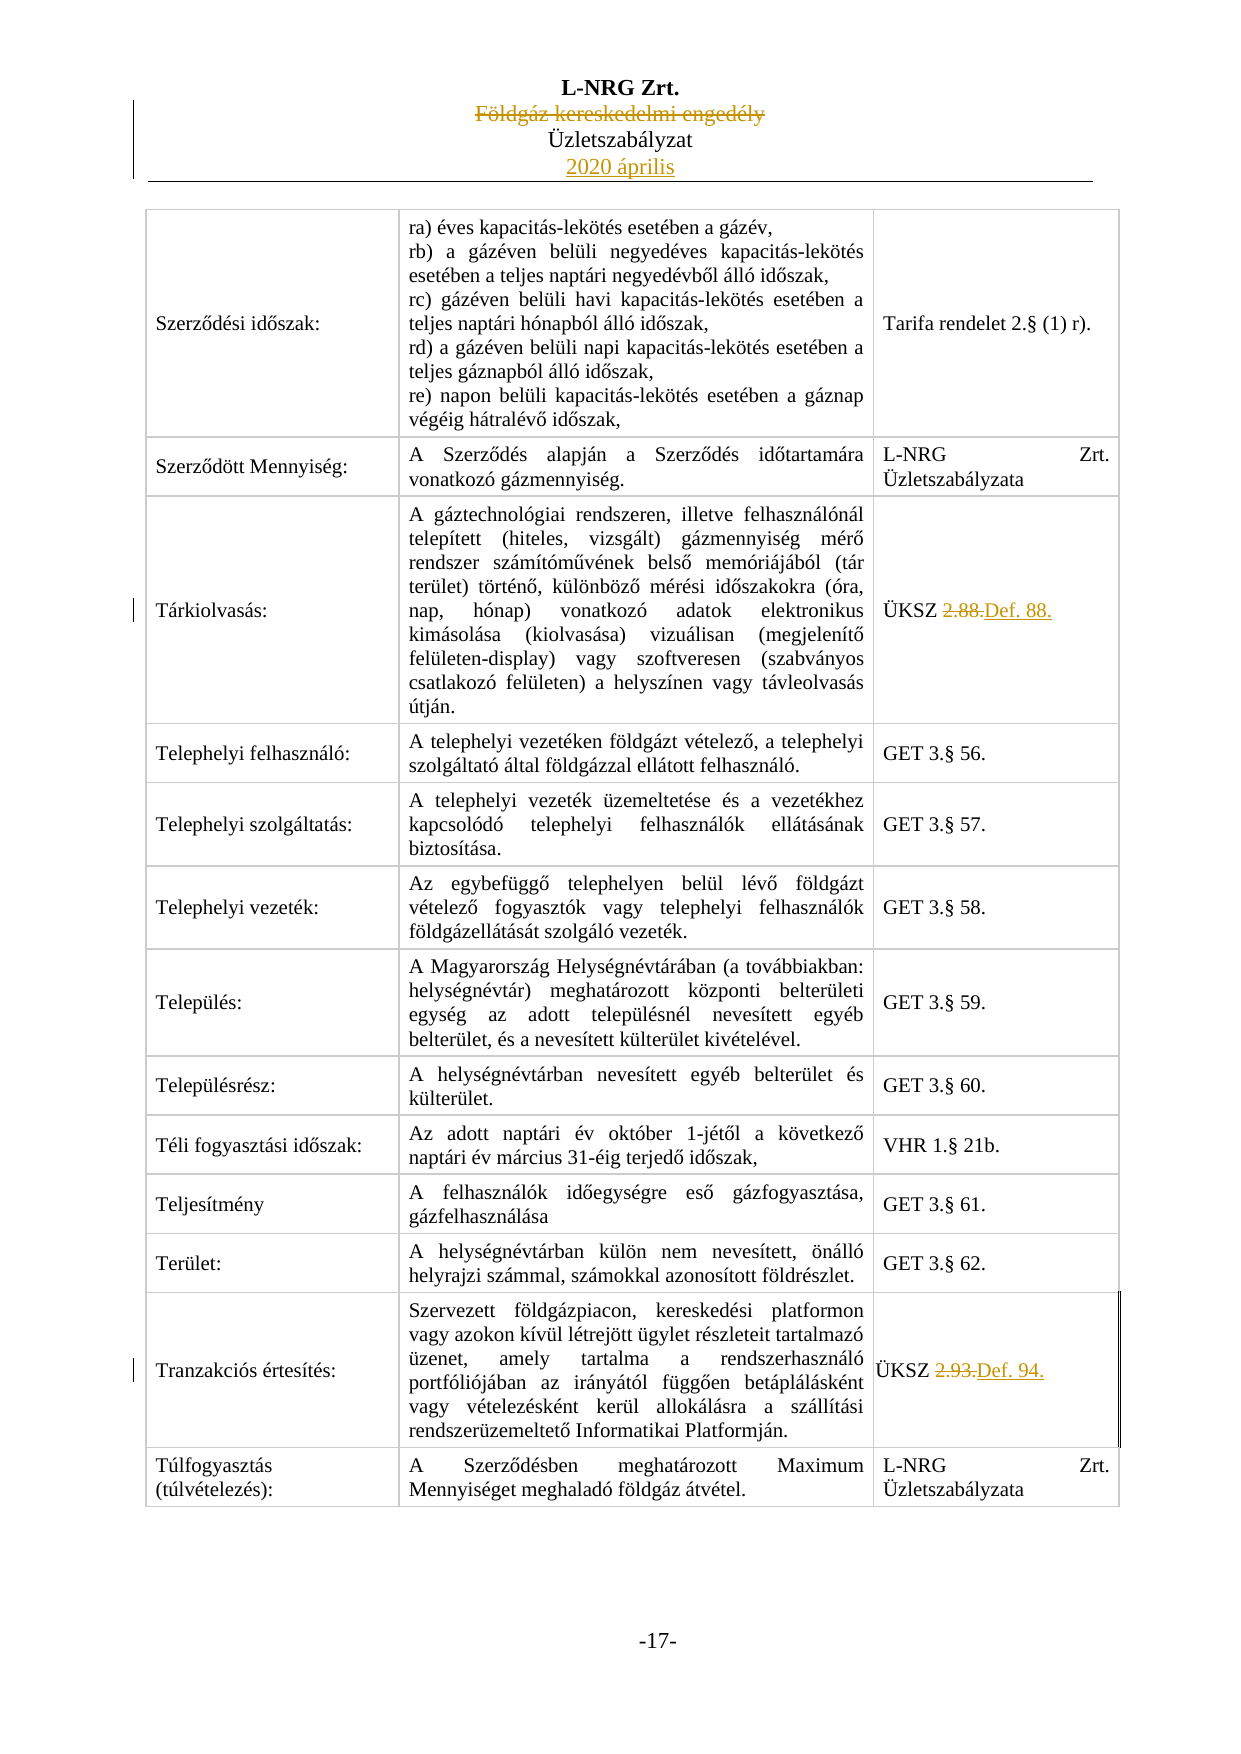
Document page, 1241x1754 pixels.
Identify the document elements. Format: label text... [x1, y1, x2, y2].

table_cell Településrész: [147, 1057, 398, 1114]
table_cell ÜKSZ [874, 497, 1118, 723]
table_cell A telephelyi vezeték üzemeltetése és a vezetékhez kapcsolódó telephelyi felhasználók ellátásának biztosítása. [400, 783, 873, 865]
table_cell Tárkiolvasás: [147, 497, 398, 723]
table_cell Telephelyi felhasználó: [147, 724, 398, 782]
table_cell L-NRG Zrt. Üzletszabályzata [874, 438, 1118, 495]
table_cell Az egybefüggő telephelyen belül lévő földgázt vételező fogyasztók vagy telephelyi felhasználók földgázellátását szolgáló vezeték. [400, 867, 873, 948]
table_cell Szerződési időszak: [147, 210, 398, 436]
table_cell L-NRG Zrt. Üzletszabályzata [874, 1448, 1118, 1506]
table_cell Tarifa rendelet 2.§ (1) r). [874, 210, 1118, 436]
table_cell A Szerződés alapján a Szerződés időtartamára vonatkozó gázmennyiség. [400, 438, 873, 495]
table_cell Szervezett földgázpiacon, kereskedési platformon vagy azokon kívül létrejött ügylet részleteit tartalmazó üzenet, amely tartalma a rendszerhasználó portfóliójában az irányától függően betáplálásként vagy vételezésként kerül allokálásra a szállítási rendszerüzemeltető Informatikai Platformján. [400, 1293, 873, 1447]
table_cell Település: [147, 950, 398, 1055]
table_cell GET 3.§ 60. [874, 1057, 1118, 1114]
table_cell A helységnévtárban nevesített egyéb belterület és külterület. [400, 1057, 873, 1114]
table_cell GET 3.§ 61. [874, 1175, 1118, 1232]
table_cell Téli fogyasztási időszak: [147, 1116, 398, 1173]
table_cell Túlfogyasztás (túlvételezés): [147, 1448, 398, 1506]
table_cell Szerződött Mennyiség: [147, 438, 398, 495]
table_cell A felhasználók időegységre eső gázfogyasztása, gázfelhasználása [400, 1175, 873, 1232]
table_cell Teljesítmény [147, 1175, 398, 1232]
table_cell Terület: [147, 1234, 398, 1291]
table_cell GET 3.§ 62. [874, 1234, 1118, 1291]
table_cell A Szerződésben meghatározott Maximum Mennyiséget meghaladó földgáz átvétel. [400, 1448, 873, 1506]
table_cell Telephelyi vezeték: [147, 867, 398, 948]
table_cell A Magyarország Helységnévtárában (a továbbiakban: helységnévtár) meghatározott központi belterületi egység az adott településnél nevesített egyéb belterület, és a nevesített külterület kivételével. [400, 950, 873, 1055]
table_cell VHR 1.§ 21b. [874, 1116, 1118, 1173]
table_cell GET 3.§ 58. [874, 867, 1118, 948]
table_cell ra) éves kapacitás-lekötés esetében a gázév, rb) a gázéven belüli negyedéves kapacitás-lekötés esetében a teljes naptári negyedévből álló időszak, rc) gázéven belüli havi kapacitás-lekötés esetében a teljes naptári hónapból álló időszak, rd) a gázéven belüli napi kapacitás-lekötés esetében a teljes gáznapból álló időszak, re) napon belüli kapacitás-lekötés esetében a gáznap végéig hátralévő időszak, [400, 210, 873, 436]
table_cell A telephelyi vezetéken földgázt vételező, a telephelyi szolgáltató által földgázzal ellátott felhasználó. [400, 724, 873, 782]
table_cell ÜKSZ [874, 1293, 1118, 1447]
table_cell A gáztechnológiai rendszeren, illetve felhasználónál telepített (hiteles, vizsgált) gázmennyiség mérő rendszer számítóművének belső memóriájából (tár terület) történő, különböző mérési időszakokra (óra, nap, hónap) vonatkozó adatok elektronikus kimásolása (kiolvasása) vizuálisan (megjelenítő felületen-display) vagy szoftveresen (szabványos csatlakozó felületen) a helyszínen vagy távleolvasás útján. [400, 497, 873, 723]
table_cell Tranzakciós értesítés: [147, 1293, 398, 1447]
table_cell Telephelyi szolgáltatás: [147, 783, 398, 865]
table_cell GET 3.§ 59. [874, 950, 1118, 1055]
table_cell GET 3.§ 57. [874, 783, 1118, 865]
table_cell Az adott naptári év október 1-jétől a következő naptári év március 31-éig terjedő időszak, [400, 1116, 873, 1173]
table_cell GET 3.§ 56. [874, 724, 1118, 782]
table_cell A helységnévtárban külön nem nevesített, önálló helyrajzi számmal, számokkal azonosított földrészlet. [400, 1234, 873, 1291]
